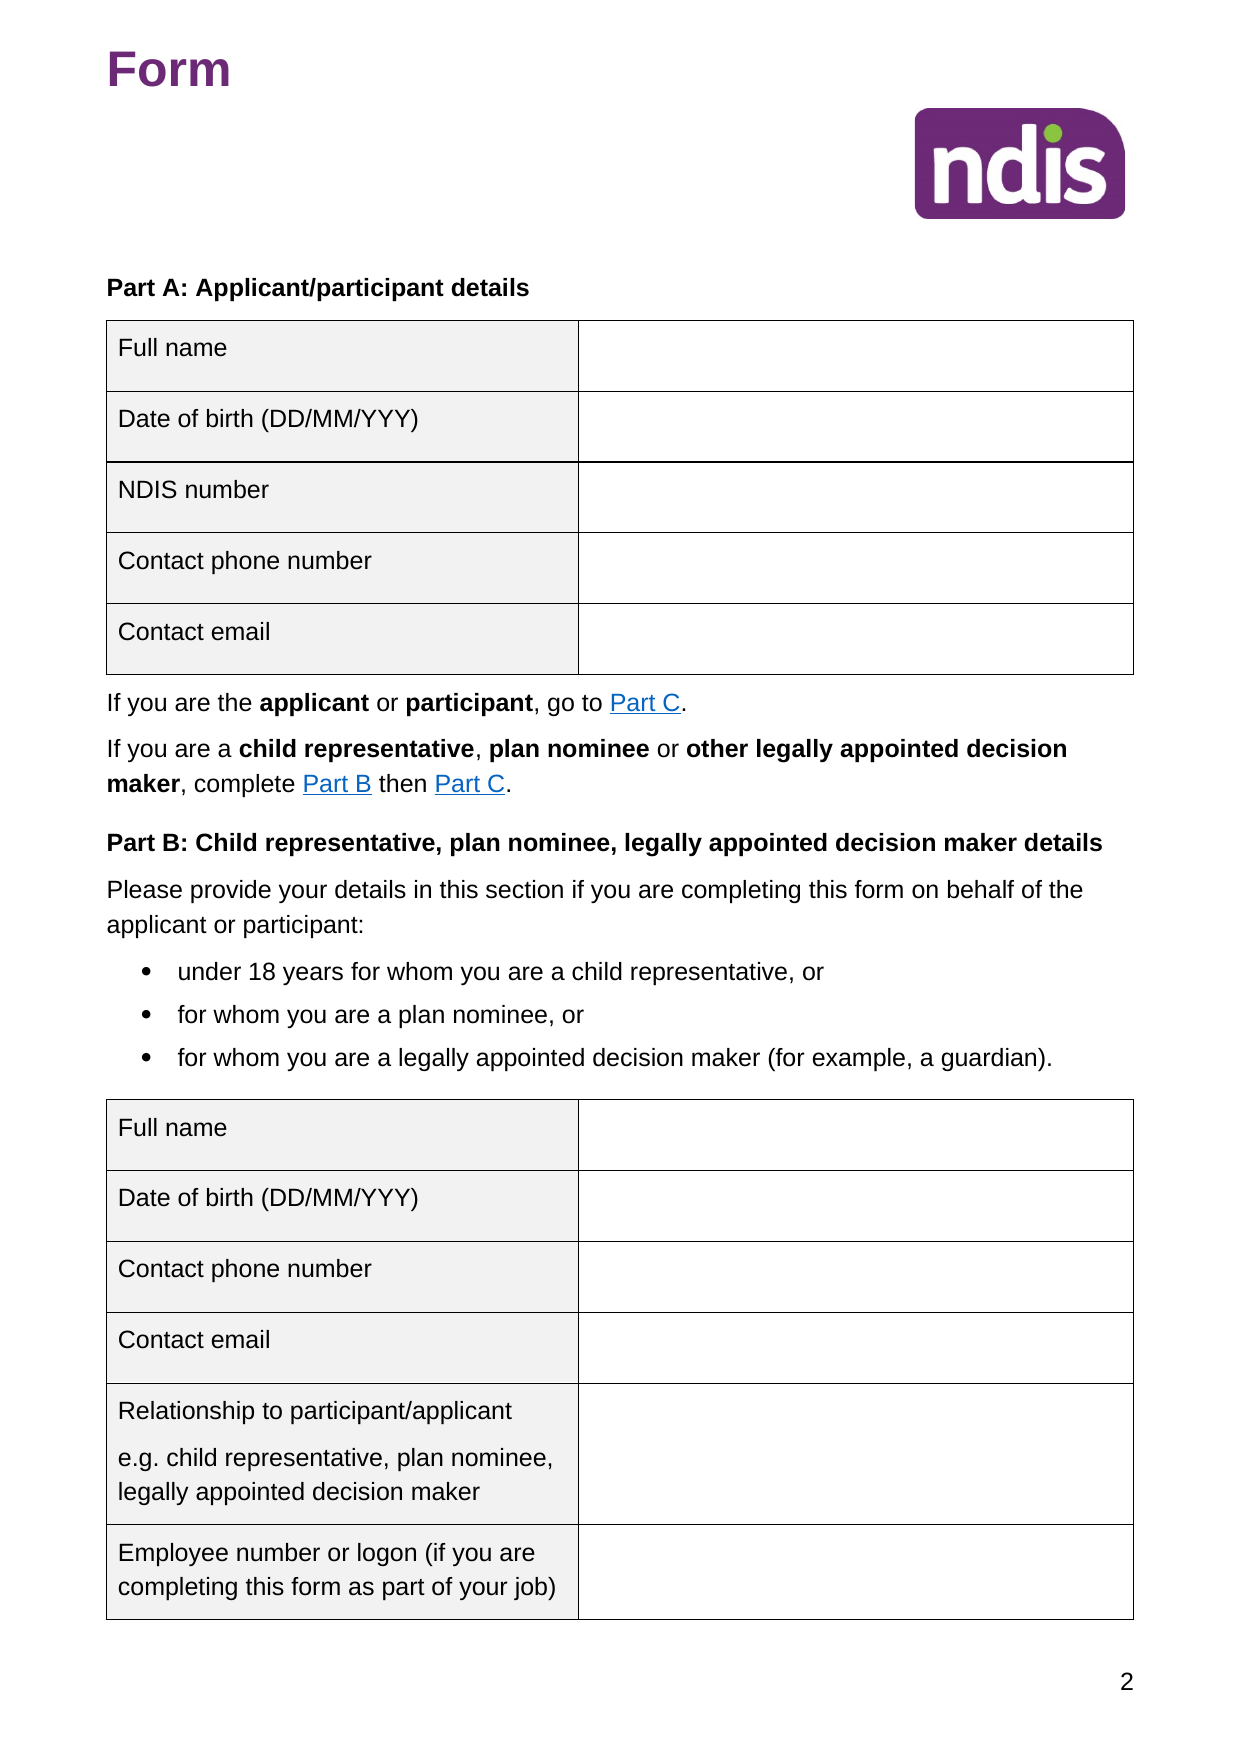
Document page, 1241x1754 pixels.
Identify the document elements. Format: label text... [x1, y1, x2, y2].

text Please provide your details in this section if you are completing this form on behalf of the applicant or participant: [106, 875, 1134, 939]
table_cell NDIS number [107, 463, 578, 532]
table_header [579, 321, 1133, 391]
table_cell [579, 1242, 1133, 1312]
table_cell [579, 604, 1133, 674]
table_cell [579, 1313, 1133, 1382]
subtitle Part A: Applicant/participant details [106, 273, 1134, 302]
text If you are a child representative, plan nominee or other legally appointed decision maker, complete Part B then Part C. [106, 734, 1134, 798]
list for whom you are a plan nominee, or [142, 1000, 1134, 1029]
table_cell Employee number or logon (if you are completing this form as part of your job) [107, 1525, 578, 1619]
table_cell [579, 463, 1133, 532]
table_cell Contact email [107, 1313, 578, 1382]
table_cell Date of birth (DD/MM/YYY) [107, 1171, 578, 1241]
table_cell [579, 1171, 1133, 1241]
table_cell Contact phone number [107, 1242, 578, 1312]
table_cell [579, 1384, 1133, 1524]
table_cell Contact email [107, 604, 578, 674]
table_cell Relationship to participant/applicant e.g. child representative, plan nominee, legally appointed decision maker [107, 1384, 578, 1524]
table_header Full name [107, 321, 578, 391]
table_cell [579, 1525, 1133, 1619]
table_header [579, 1100, 1133, 1170]
subtitle Part B: Child representative, plan nominee, legally appointed decision maker details [106, 828, 1134, 857]
table_cell [579, 533, 1133, 603]
table_cell Contact phone number [107, 533, 578, 603]
list for whom you are a legally appointed decision maker (for example, a guardian). [142, 1043, 1134, 1072]
table_header Full name [107, 1100, 578, 1170]
list under 18 years for whom you are a child representative, or [142, 957, 1134, 986]
table_cell Date of birth (DD/MM/YYY) [107, 392, 578, 461]
table_cell [579, 392, 1133, 461]
text If you are the applicant or participant, go to Part C. [106, 687, 1134, 716]
picture [914, 108, 1126, 219]
